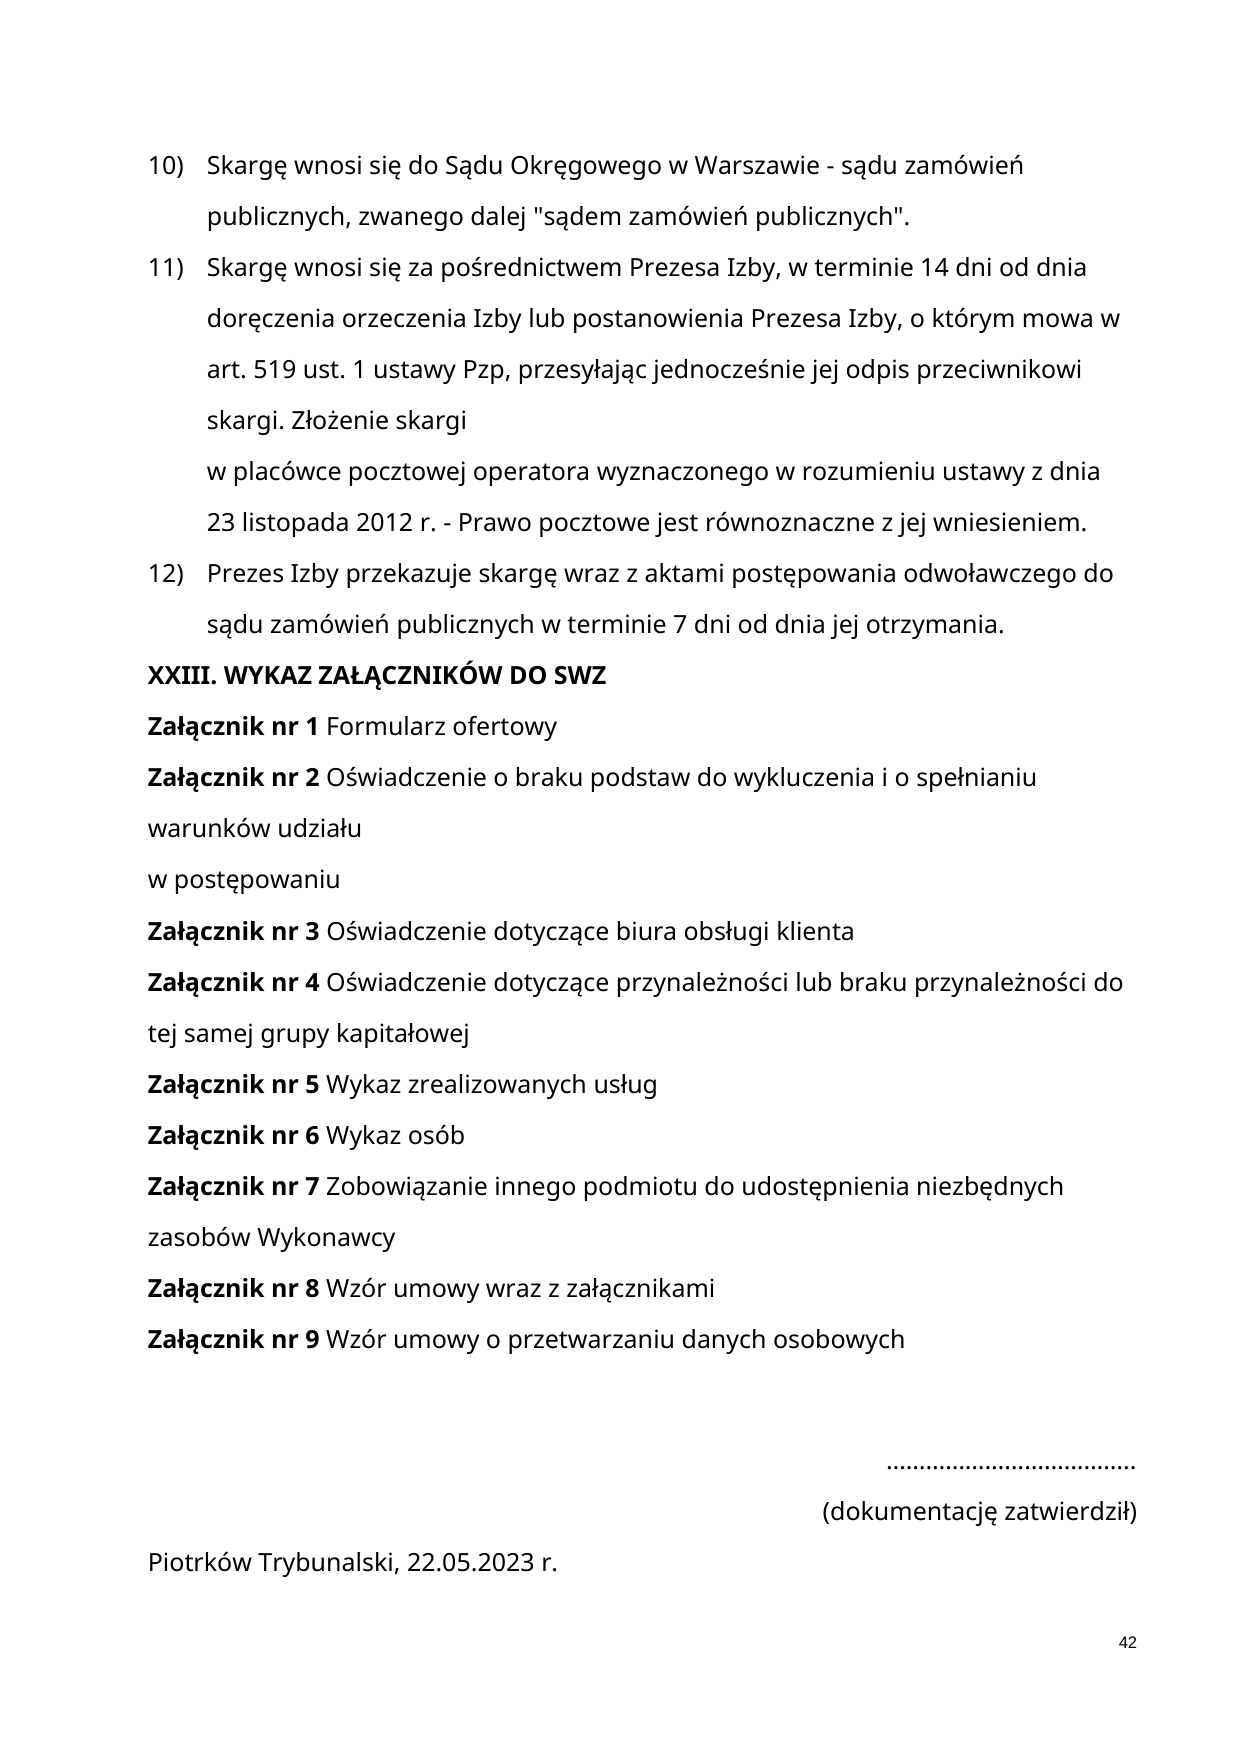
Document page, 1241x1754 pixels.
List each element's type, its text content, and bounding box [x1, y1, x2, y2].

text Załącznik nr 4 Oświadczenie dotyczące przynależności lub braku przynależności do tej samej grupy kapitałowej [148, 964, 1137, 1049]
text Załącznik nr 1 Formularz ofertowy [148, 709, 1137, 743]
list Skargę wnosi się za pośrednictwem Prezesa Izby, w terminie 14 dni od dnia doręczenia orzeczenia Izby lub postanowienia Prezesa Izby, o którym mowa w art. 519 ust. 1 ustawy Pzp, przesyłając jednocześnie jej odpis przeciwnikowi skargi. Złożenie skargi w placówce pocztowej operatora wyznaczonego w rozumieniu ustawy z dnia 23 listopada 2012 r. - Prawo pocztowe jest równoznaczne z jej wniesieniem. [148, 250, 1137, 539]
text Załącznik nr 8 Wzór umowy wraz z załącznikami [148, 1271, 1137, 1304]
text Załącznik nr 3 Oświadczenie dotyczące biura obsługi klienta [148, 913, 1137, 947]
text ……………………………….. [885, 1398, 1137, 1477]
text Załącznik nr 5 Wykaz zrealizowanych usług [148, 1066, 1137, 1100]
text Załącznik nr 7 Zobowiązanie innego podmiotu do udostępnienia niezbędnych zasobów Wykonawcy [148, 1168, 1137, 1253]
text XXIII. WYKAZ ZAŁĄCZNIKÓW DO SWZ [148, 658, 1137, 692]
list Skargę wnosi się do Sądu Okręgowego w Warszawie - sądu zamówień publicznych, zwanego dalej "sądem zamówień publicznych". [148, 148, 1137, 233]
text Piotrków Trybunalski, 22.05.2023 r. [148, 1545, 1137, 1579]
list Prezes Izby przekazuje skargę wraz z aktami postępowania odwoławczego do sądu zamówień publicznych w terminie 7 dni od dnia jej otrzymania. [148, 556, 1137, 641]
text Załącznik nr 9 Wzór umowy o przetwarzaniu danych osobowych [148, 1322, 1137, 1356]
text (dokumentację zatwierdził) [148, 1494, 1137, 1528]
text Załącznik nr 6 Wykaz osób [148, 1117, 1137, 1151]
text Załącznik nr 2 Oświadczenie o braku podstaw do wykluczenia i o spełnianiu warunków udziału w postępowaniu [148, 760, 1137, 896]
